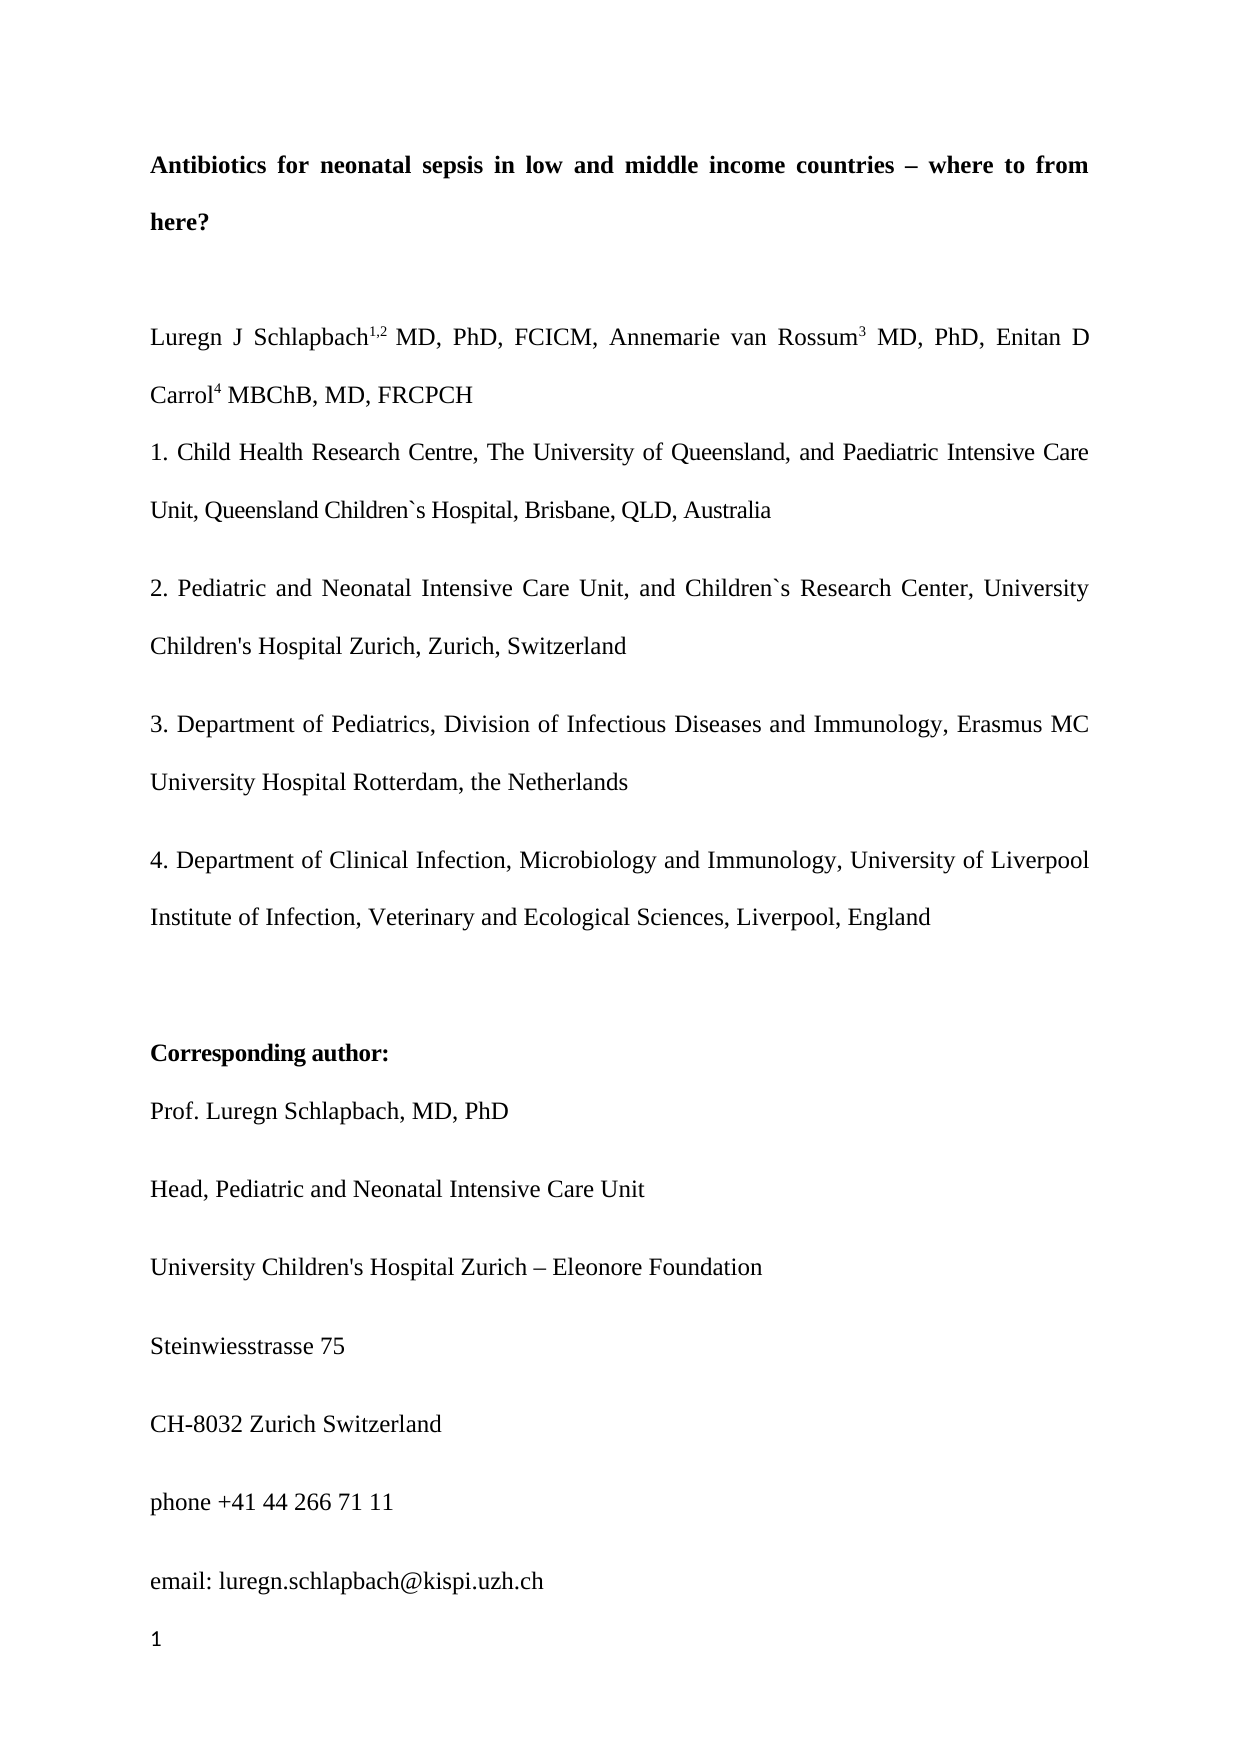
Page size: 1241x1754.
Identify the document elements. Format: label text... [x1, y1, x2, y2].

text 1. Child Health Research Centre, The University of Queensland, and Paediatric Intensive Care Unit, Queensland Children`s Hospital, Brisbane, QLD, Australia [150, 437, 1090, 524]
text 3. Department of Pediatrics, Division of Infectious Diseases and Immunology, Erasmus MC University Hospital Rotterdam, the Netherlands [150, 709, 1090, 795]
text phone +41 44 266 71 11 [150, 1487, 1090, 1516]
text 2. Pediatric and Neonatal Intensive Care Unit, and Children`s Research Center, University Children's Hospital Zurich, Zurich, Switzerland [150, 573, 1090, 659]
text University Children's Hospital Zurich – Eleonore Foundation [150, 1252, 1090, 1281]
text Luregn J Schlapbach1,2 MD, PhD, FCICM, Annemarie van Rossum3 MD, PhD, Enitan D Carrol4 MBChB, MD, FRCPCH [150, 322, 1090, 409]
text email: luregn.schlapbach@kispi.uzh.ch [150, 1566, 1090, 1594]
text Antibiotics for neonatal sepsis in low and middle income countries – where to from here? [150, 150, 1090, 236]
text Corresponding author: [150, 1038, 1090, 1067]
text Steinwiesstrasse 75 [150, 1331, 1090, 1359]
text Prof. Luregn Schlapbach, MD, PhD [150, 1096, 1090, 1124]
text 4. Department of Clinical Infection, Microbiology and Immunology, University of Liverpool Institute of Infection, Veterinary and Ecological Sciences, Liverpool, England [150, 845, 1090, 931]
text CH-8032 Zurich Switzerland [150, 1409, 1090, 1438]
text Head, Pediatric and Neonatal Intensive Care Unit [150, 1174, 1090, 1203]
